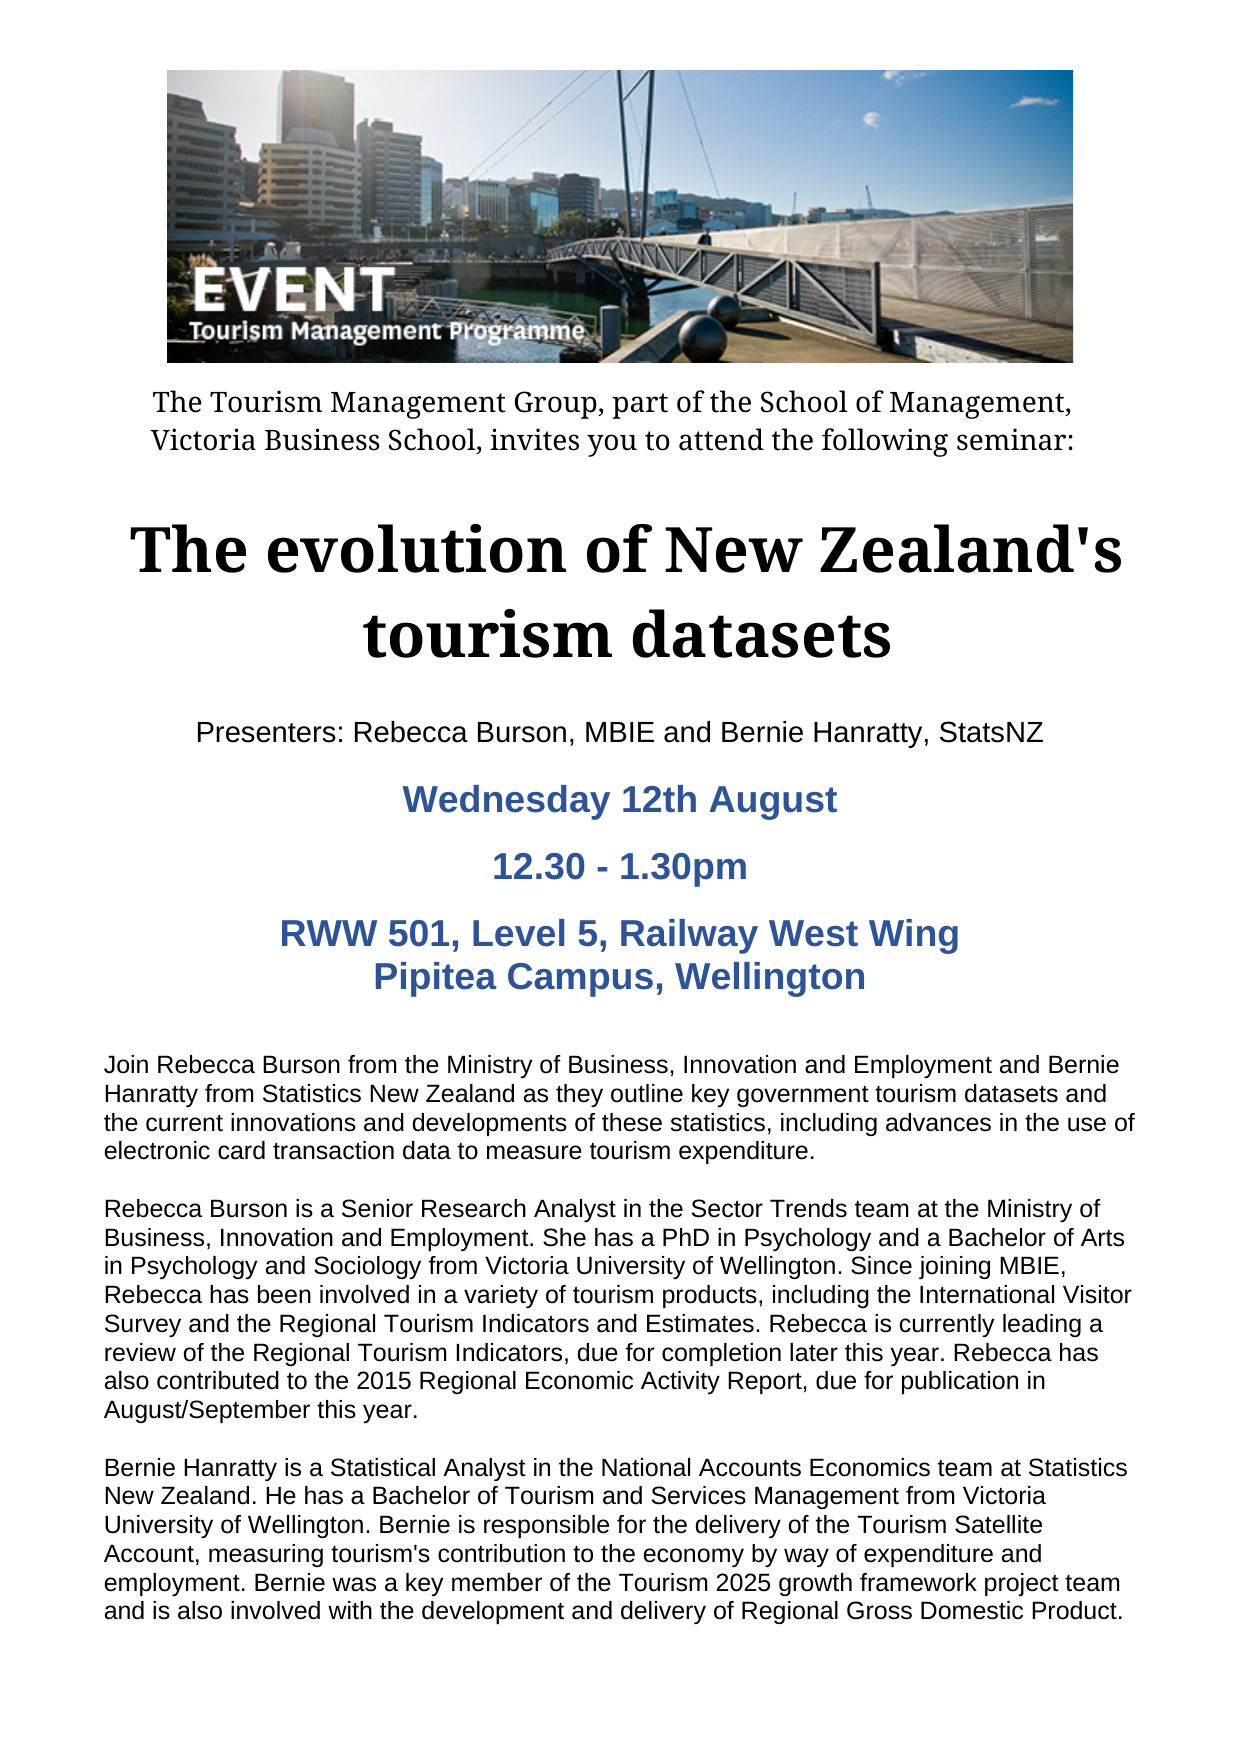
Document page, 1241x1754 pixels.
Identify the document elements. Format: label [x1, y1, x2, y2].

table_header [104, 382, 1152, 1654]
picture [167, 70, 1074, 363]
